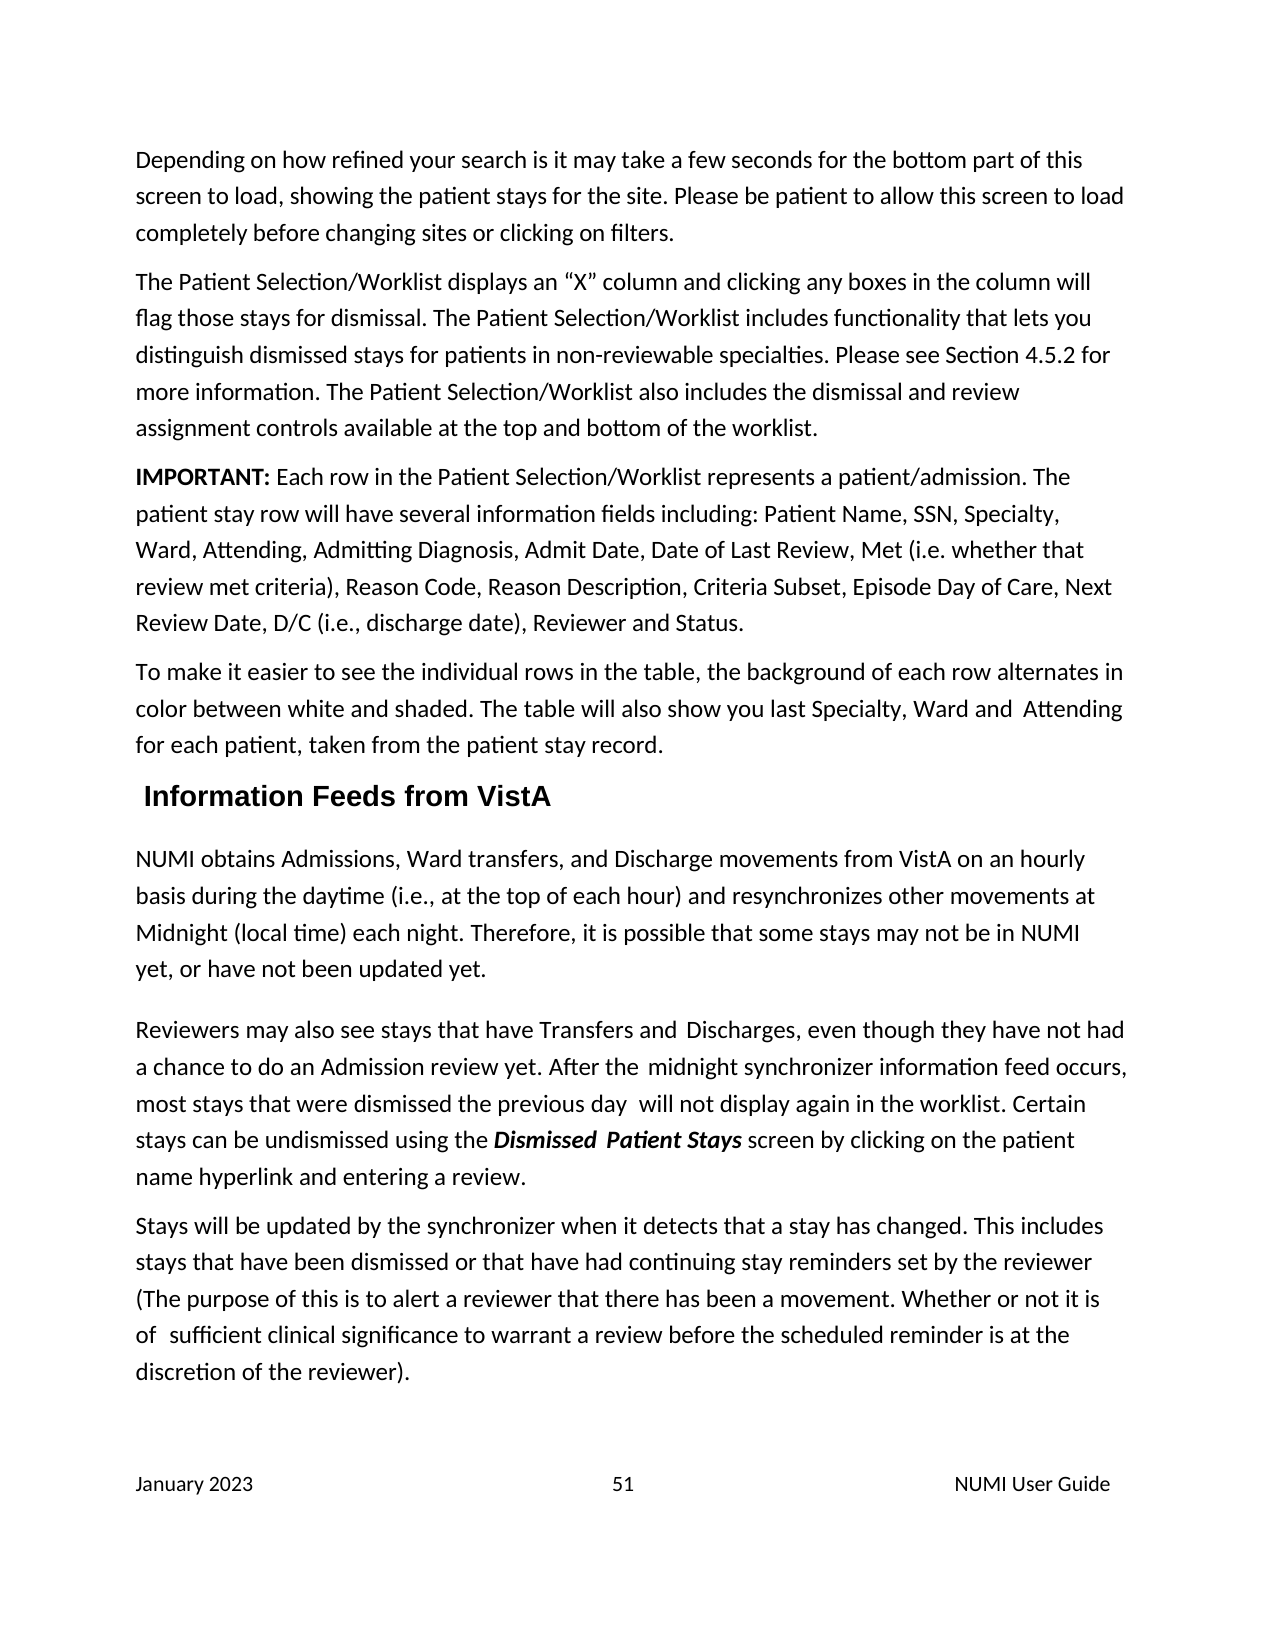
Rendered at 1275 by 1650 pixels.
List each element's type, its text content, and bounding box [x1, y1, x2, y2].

text To make it easier to see the individual rows in the table, the background of each row alternates in color between white and shaded. The table will also show you last Specialty, Ward and Attending for each patient, taken from the patient stay record. [135, 657, 1127, 760]
text Reviewers may also see stays that have Transfers and Discharges, even though they have not had a chance to do an Admission review yet. After the midnight synchronizer information feed occurs, most stays that were dismissed the previous day will not display again in the worklist. Certain stays can be undismissed using the Dismissed Patient Stays screen by clicking on the patient name hyperlink and entering a review. [135, 1014, 1128, 1191]
text The Patient Selection/Worklist displays an “X” column and clicking any boxes in the column will flag those stays for dismissal. The Patient Selection/Worklist includes functionality that lets you distinguish dismissed stays for patients in non-reviewable specialties. Please see Section 4.5.2 for more information. The Patient Selection/Worklist also includes the dismissal and review assignment controls available at the top and bottom of the worklist. [135, 266, 1127, 443]
text Depending on how refined your search is it may take a few seconds for the bottom part of this screen to load, showing the patient stays for the site. Please be patient to allow this screen to load completely before changing sites or clicking on filters. [135, 144, 1127, 247]
text Stays will be updated by the synchronizer when it detects that a stay has changed. This includes stays that have been dismissed or that have had continuing stay reminders set by the reviewer (The purpose of this is to alert a reviewer that there has been a movement. Whether or not it is of sufficient clinical significance to warrant a review before the scheduled reminder is at the discretion of the reviewer). [135, 1210, 1124, 1387]
text IMPORTANT: Each row in the Patient Selection/Worklist represents a patient/admission. The patient stay row will have several information fields including: Patient Name, SSN, Specialty, Ward, Attending, Admitting Diagnosis, Admit Date, Date of Last Review, Met (i.e. whether that review met criteria), Reason Code, Reason Description, Criteria Subset, Episode Day of Care, Next Review Date, D/C (i.e., discharge date), Reviewer and Status. [135, 461, 1127, 638]
text NUMI obtains Admissions, Ward transfers, and Discharge movements from VistA on an hourly basis during the daytime (i.e., at the top of each hour) and resynchronizes other movements at Midnight (local time) each night. Therefore, it is possible that some stays may not be in NUMI yet, or have not been updated yet. [135, 844, 1128, 984]
subtitle Information Feeds from VistA [135, 779, 1139, 812]
